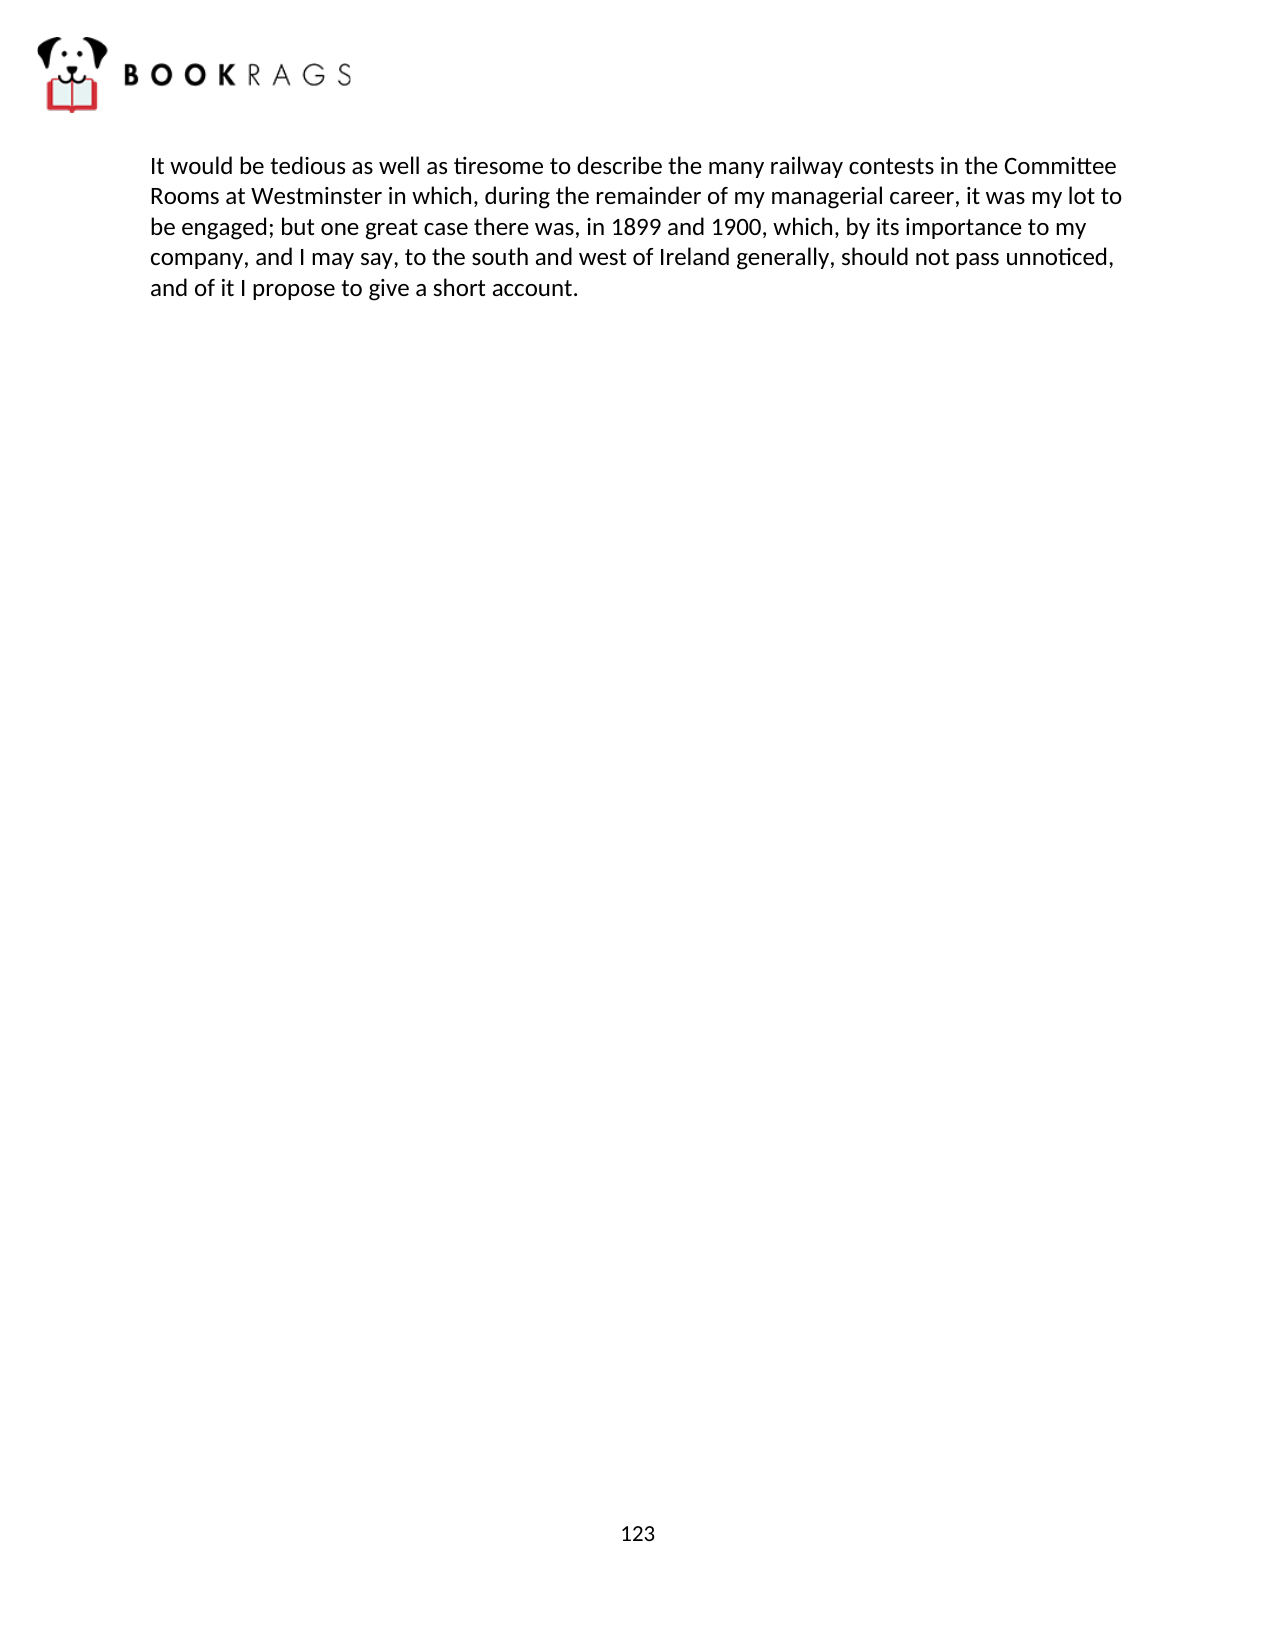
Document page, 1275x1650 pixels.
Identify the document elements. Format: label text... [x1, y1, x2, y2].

text It would be tedious as well as tiresome to describe the many railway contests in the Committee Rooms at Westminster in which, during the remainder of my managerial career, it was my lot to be engaged; but one great case there was, in 1899 and 1900, which, by its importance to my company, and I may say, to the south and west of Ireland generally, should not pass unnoticed, and of it I propose to give a short account. [150, 150, 1125, 303]
picture [37, 37, 351, 113]
